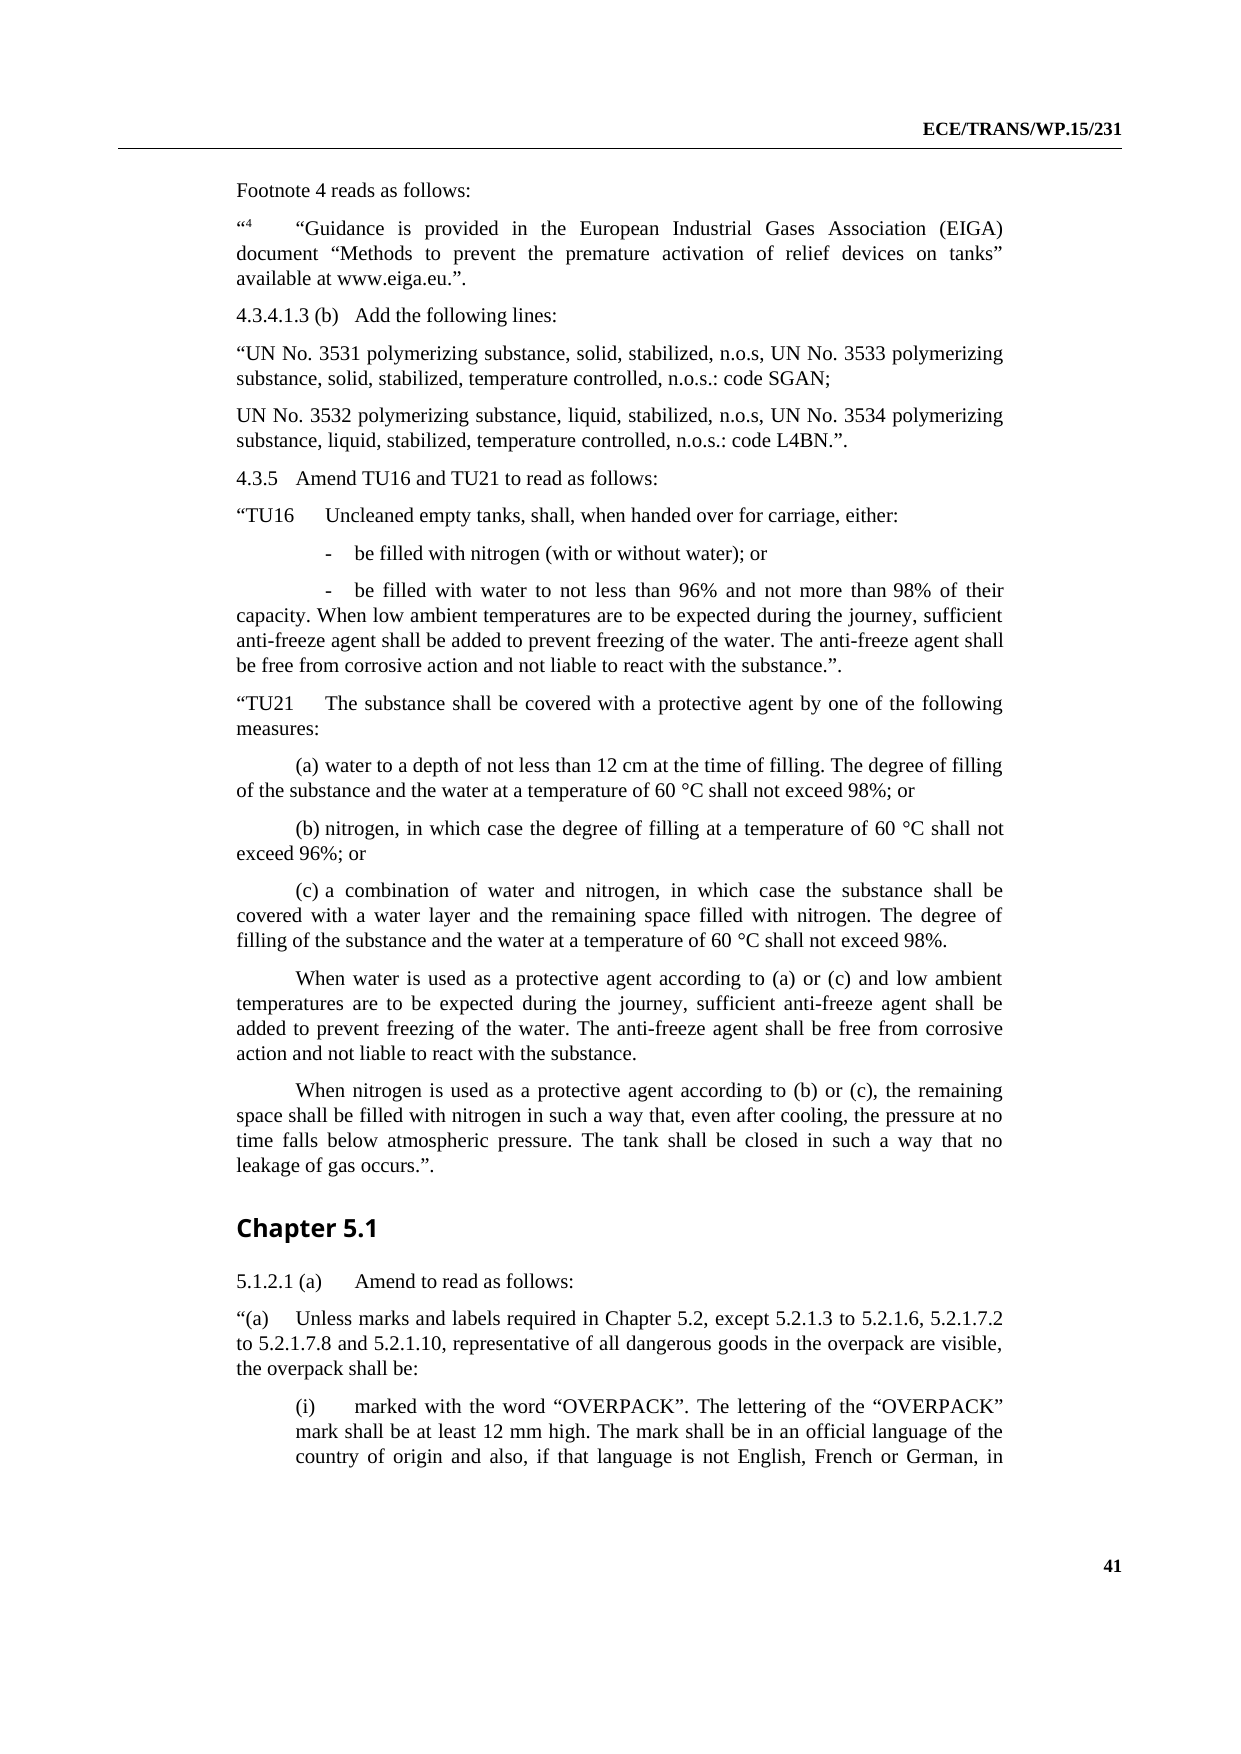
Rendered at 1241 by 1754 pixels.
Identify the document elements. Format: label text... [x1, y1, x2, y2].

text (c) a combination of water and nitrogen, in which case the substance shall be covered with a water layer and the remaining space filled with nitrogen. The degree of filling of the substance and the water at a temperature of 60 °C shall not exceed 98%. [236, 877, 1004, 952]
text When nitrogen is used as a protective agent according to (b) or (c), the remaining space shall be filled with nitrogen in such a way that, even after cooling, the pressure at no time falls below atmospheric pressure. The tank shall be closed in such a way that no leakage of gas occurs.”. [236, 1077, 1004, 1177]
text 4.3.5 Amend TU16 and TU21 to read as follows: [236, 465, 1004, 490]
text “4 “Guidance is provided in the European Industrial Gases Association (EIGA) document “Methods to prevent the premature activation of relief devices on tanks” available at www.eiga.eu.”. [236, 215, 1004, 290]
text 4.3.4.1.3 (b) Add the following lines: [236, 302, 1004, 327]
text “(a) Unless marks and labels required in Chapter 5.2, except 5.2.1.3 to 5.2.1.6, 5.2.1.7.2 to 5.2.1.7.8 and 5.2.1.10, representative of all dangerous goods in the overpack are visible, the overpack shall be: [236, 1305, 1004, 1380]
text Chapter 5.1 [118, 1215, 1004, 1243]
text When water is used as a protective agent according to (a) or (c) and low ambient temperatures are to be expected during the journey, sufficient anti-freeze agent shall be added to prevent freezing of the water. The anti-freeze agent shall be free from corrosive action and not liable to react with the substance. [236, 965, 1004, 1065]
text Footnote 4 reads as follows: [236, 177, 1004, 202]
text “TU21 The substance shall be covered with a protective agent by one of the following measures: [236, 690, 1004, 740]
text UN No. 3532 polymerizing substance, liquid, stabilized, n.o.s, UN No. 3534 polymerizing substance, liquid, stabilized, temperature controlled, n.o.s.: code L4BN.”. [236, 402, 1004, 452]
text “TU16 Uncleaned empty tanks, shall, when handed over for carriage, either: [236, 502, 1004, 527]
text (а) water to a depth of not less than 12 cm at the time of filling. The degree of filling of the substance and the water at a temperature of 60 °C shall not exceed 98%; or [236, 752, 1004, 802]
text 5.1.2.1 (a) Amend to read as follows: [236, 1268, 1004, 1293]
text - be filled with water to not less than 96% and not more than 98% of their capacity. When low ambient temperatures are to be expected during the journey, sufficient anti-freeze agent shall be added to prevent freezing of the water. The anti-freeze agent shall be free from corrosive action and not liable to react with the substance.”. [236, 577, 1004, 677]
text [295, 1393, 1004, 1468]
text “UN No. 3531 polymerizing substance, solid, stabilized, n.o.s, UN No. 3533 polymerizing substance, solid, stabilized, temperature controlled, n.o.s.: code SGAN; [236, 340, 1004, 390]
text (b) nitrogen, in which case the degree of filling at a temperature of 60 °C shall not exceed 96%; or [236, 815, 1004, 865]
text - be filled with nitrogen (with or without water); or [236, 540, 1004, 565]
